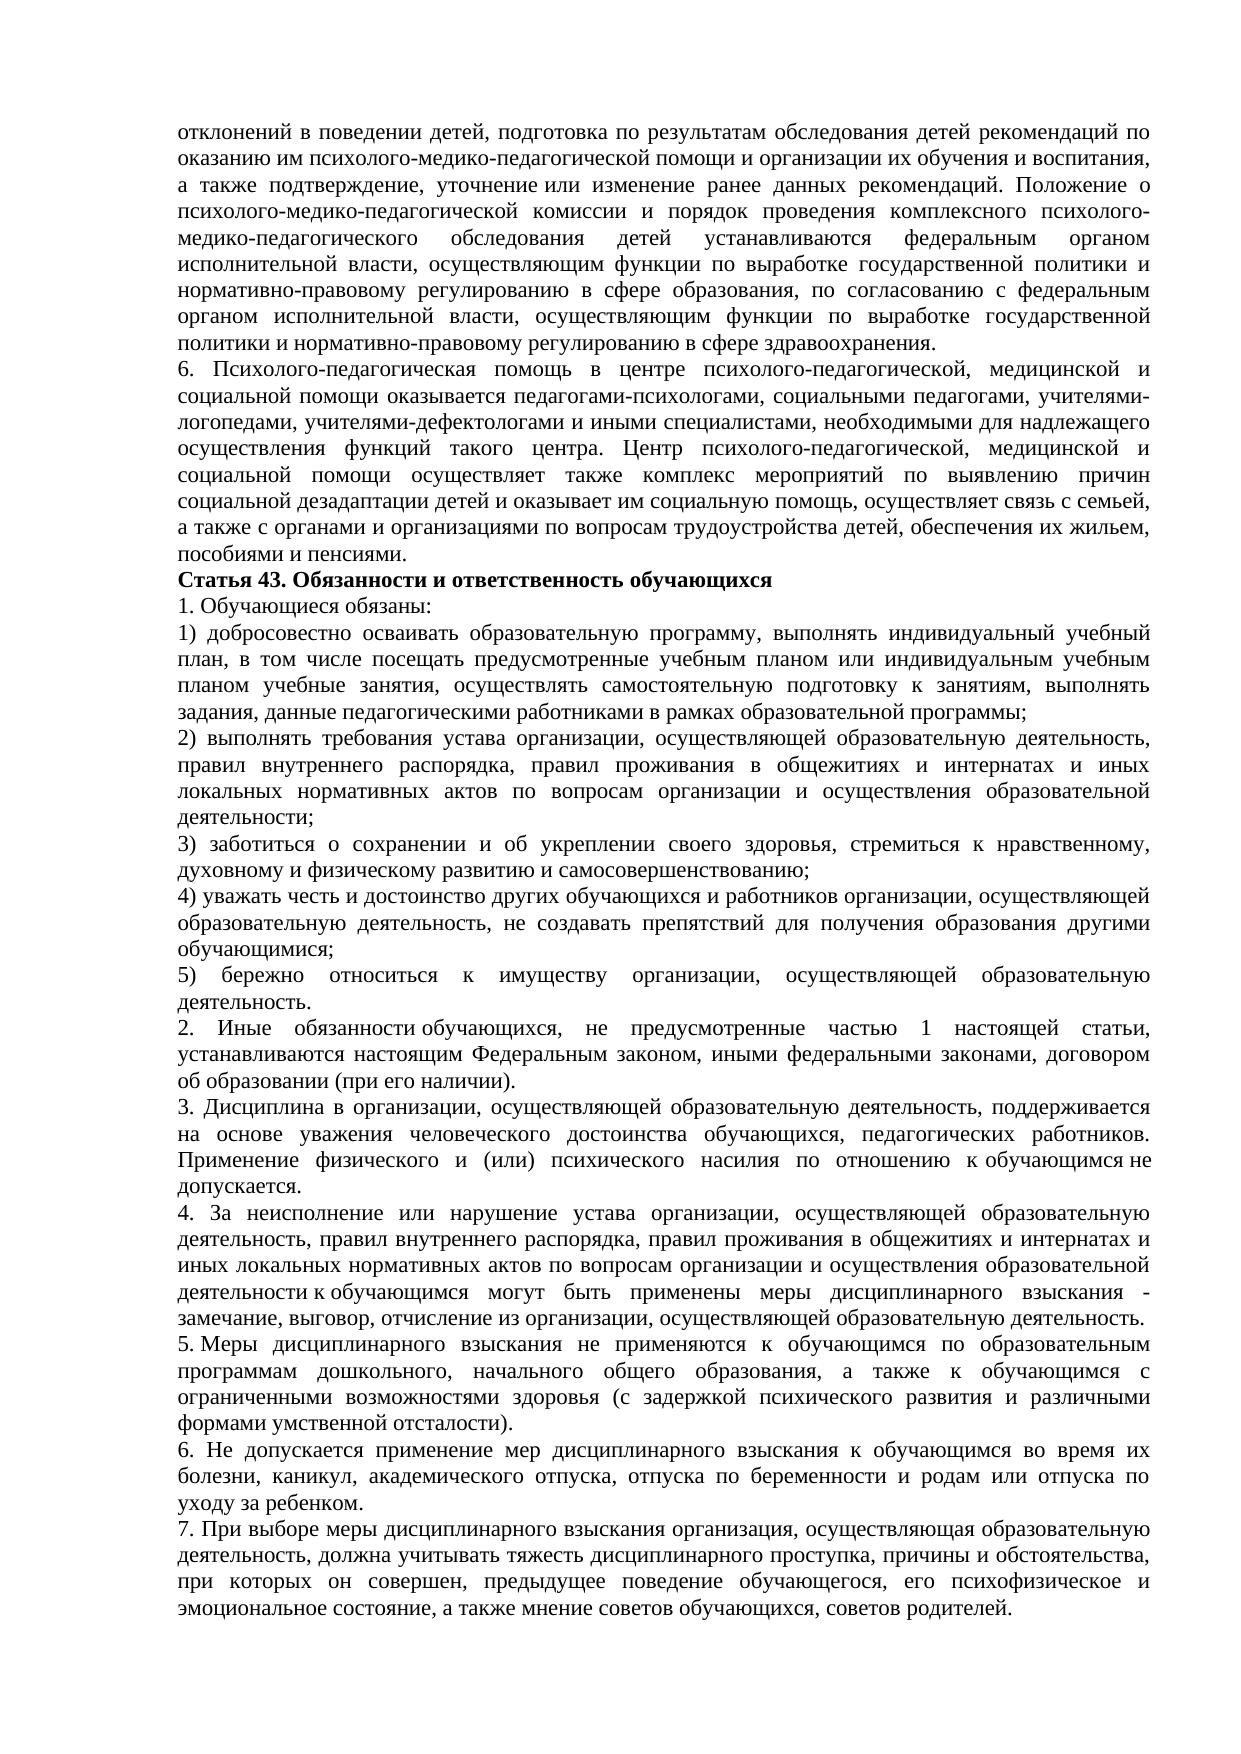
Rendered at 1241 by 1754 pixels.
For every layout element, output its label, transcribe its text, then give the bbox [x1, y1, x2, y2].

text 6. Психолого-педагогическая помощь в центре психолого-педагогической, медицинской и социальной помощи оказывается педагогами-психологами, социальными педагогами, учителями-логопедами, учителями-дефектологами и иными специалистами, необходимыми для надлежащего осуществления функций такого центра. Центр психолого-педагогической, медицинской и социальной помощи осуществляет также комплекс мероприятий по выявлению причин социальной дезадаптации детей и оказывает им социальную помощь, осуществляет связь с семьей, а также с органами и организациями по вопросам трудоустройства детей, обеспечения их жильем, пособиями и пенсиями. [177, 355, 1152, 566]
text 4) уважать честь и достоинство других обучающихся и работников организации, осуществляющей образовательную деятельность, не создавать препятствий для получения образования другими обучающимися; [177, 882, 1152, 961]
text 1. Обучающиеся обязаны: [177, 592, 1152, 619]
text 3. Дисциплина в организации, осуществляющей образовательную деятельность, поддерживается на основе уважения человеческого достоинства обучающихся, педагогических работников. Применение физического и (или) психического насилия по отношению к обучающимся не допускается. [177, 1093, 1152, 1199]
text 5. Меры дисциплинарного взыскания не применяются к обучающимся по образовательным программам дошкольного, начального общего образования, а также к обучающимся с ограниченными возможностями здоровья (с задержкой психического развития и различными формами умственной отсталости). [177, 1330, 1152, 1436]
text 4. За неисполнение или нарушение устава организации, осуществляющей образовательную деятельность, правил внутреннего распорядка, правил проживания в общежитиях и интернатах и иных локальных нормативных актов по вопросам организации и осуществления образовательной деятельности к обучающимся могут быть применены меры дисциплинарного взыскания - замечание, выговор, отчисление из организации, осуществляющей образовательную деятельность. [177, 1199, 1152, 1330]
text 2. Иные обязанности обучающихся, не предусмотренные частью 1 настоящей статьи, устанавливаются настоящим Федеральным законом, иными федеральными законами, договором об образовании (при его наличии). [177, 1014, 1152, 1093]
text 5) бережно относиться к имуществу организации, осуществляющей образовательную деятельность. [177, 961, 1152, 1014]
text 1) добросовестно осваивать образовательную программу, выполнять индивидуальный учебный план, в том числе посещать предусмотренные учебным планом или индивидуальным учебным планом учебные занятия, осуществлять самостоятельную подготовку к занятиям, выполнять задания, данные педагогическими работниками в рамках образовательной программы; [177, 619, 1152, 724]
text 7. При выборе меры дисциплинарного взыскания организация, осуществляющая образовательную деятельность, должна учитывать тяжесть дисциплинарного проступка, причины и обстоятельства, при которых он совершен, предыдущее поведение обучающегося, его психофизическое и эмоциональное состояние, а также мнение советов обучающихся, советов родителей. [177, 1515, 1152, 1620]
text 6. Не допускается применение мер дисциплинарного взыскания к обучающимся во время их болезни, каникул, академического отпуска, отпуска по беременности и родам или отпуска по уходу за ребенком. [177, 1436, 1152, 1515]
text Статья 43. Обязанности и ответственность обучающихся [177, 566, 1152, 592]
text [177, 118, 1152, 355]
text 3) заботиться о сохранении и об укреплении своего здоровья, стремиться к нравственному, духовному и физическому развитию и самосовершенствованию; [177, 830, 1152, 882]
text 2) выполнять требования устава организации, осуществляющей образовательную деятельность, правил внутреннего распорядка, правил проживания в общежитиях и интернатах и иных локальных нормативных актов по вопросам организации и осуществления образовательной деятельности; [177, 724, 1152, 830]
